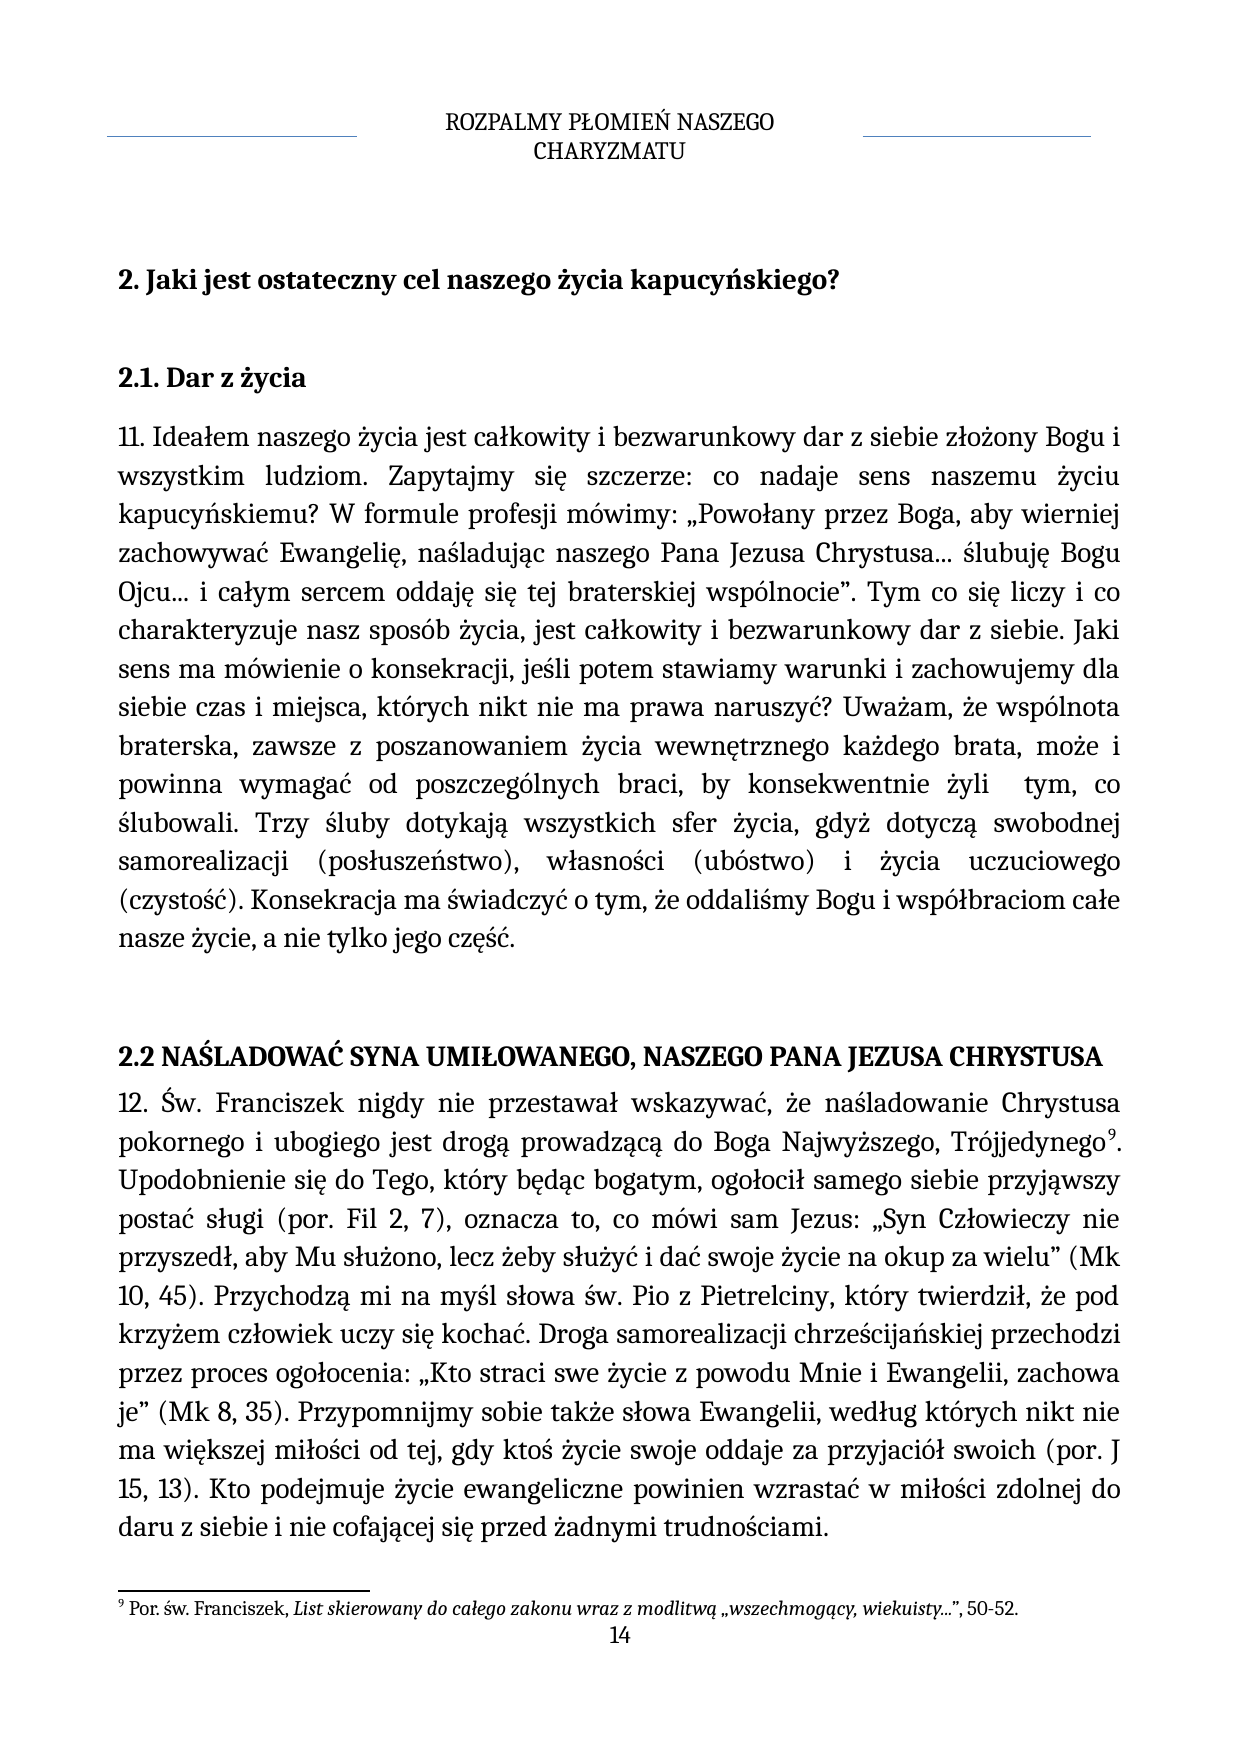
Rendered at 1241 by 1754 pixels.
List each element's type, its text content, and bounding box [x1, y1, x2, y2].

text 11. Ideałem naszego życia jest całkowity i bezwarunkowy dar z siebie złożony Bogu i wszystkim ludziom. Zapytajmy się szczerze: co nadaje sens naszemu życiu kapucyńskiemu? W formule profesji mówimy: „Powołany przez Boga, aby wierniej zachowywać Ewangelię, naśladując naszego Pana Jezusa Chrystusa... ślubuję Bogu Ojcu... i całym sercem oddaję się tej braterskiej wspólnocie”. Tym co się liczy i co charakteryzuje nasz sposób życia, jest całkowity i bezwarunkowy dar z siebie. Jaki sens ma mówienie o konsekracji, jeśli potem stawiamy warunki i zachowujemy dla siebie czas i miejsca, których nikt nie ma prawa naruszyć? Uważam, że wspólnota braterska, zawsze z poszanowaniem życia wewnętrznego każdego brata, może i powinna wymagać od poszczególnych braci, by konsekwentnie żyli tym, co ślubowali. Trzy śluby dotykają wszystkich sfer życia, gdyż dotyczą swobodnej samorealizacji (posłuszeństwo), własności (ubóstwo) i życia uczuciowego (czystość). Konsekracja ma świadczyć o tym, że oddaliśmy Bogu i współbraciom całe nasze życie, a nie tylko jego część. [118, 421, 1122, 955]
subtitle 2. Jaki jest ostateczny cel naszego życia kapucyńskiego? [118, 263, 1122, 297]
text 12. Św. Franciszek nigdy nie przestawał wskazywać, że naśladowanie Chrystusa pokornego i ubogiego jest drogą prowadzącą do Boga Najwyższego, Trójjedynego. Upodobnienie się do Tego, który będąc bogatym, ogołocił samego siebie przyjąwszy postać sługi (por. Fil 2, 7), oznacza to, co mówi sam Jezus: „Syn Człowieczy nie przyszedł, aby Mu służono, lecz żeby służyć i dać swoje życie na okup za wielu” (Mk 10, 45). Przychodzą mi na myśl słowa św. Pio z Pietrelciny, który twierdził, że pod krzyżem człowiek uczy się kochać. Droga samorealizacji chrześcijańskiej przechodzi przez proces ogołocenia: „Kto straci swe życie z powodu Mnie i Ewangelii, zachowa je” (Mk 8, 35). Przypomnijmy sobie także słowa Ewangelii, według których nikt nie ma większej miłości od tej, gdy ktoś życie swoje oddaje za przyjaciół swoich (por. J 15, 13). Kto podejmuje życie ewangeliczne powinien wzrastać w miłości zdolnej do daru z siebie i nie cofającej się przed żadnymi trudnościami. [118, 1086, 1122, 1544]
subtitle 2.2 Naśladować Syna umiłowanego, naszego Pana Jezusa Chrystusa [118, 1040, 1122, 1074]
text 2.1. Dar z życia [118, 361, 1122, 395]
